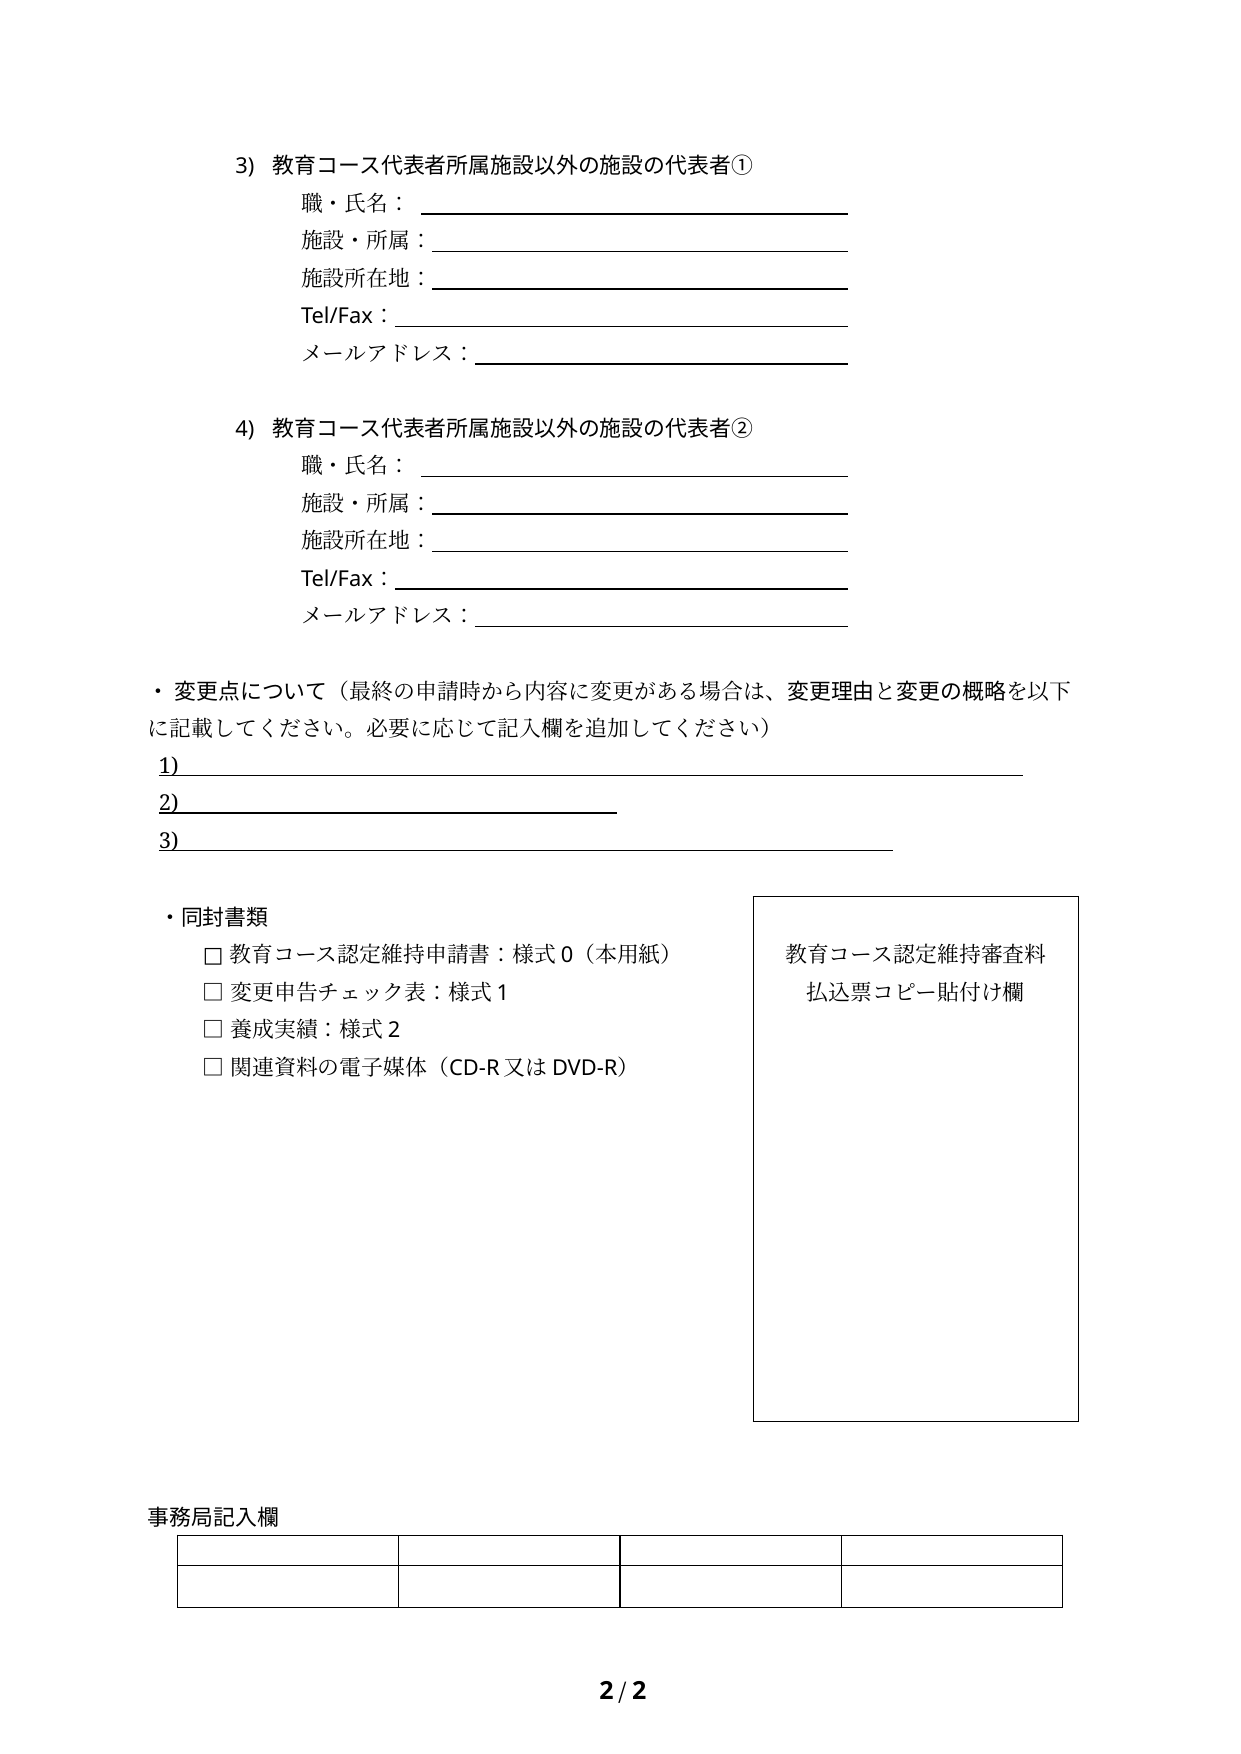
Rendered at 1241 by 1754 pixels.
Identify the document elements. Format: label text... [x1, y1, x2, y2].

text 1) [148, 746, 1092, 783]
list 教育コース代表者所属施設以外の施設の代表者① [235, 146, 1092, 183]
text メールアドレス： [301, 333, 1092, 371]
list 教育コース代表者所属施設以外の施設の代表者② [235, 408, 1092, 446]
table_cell [621, 1566, 841, 1607]
table_header ・同封書類 □ 教育コース認定維持申請書：様式0（本用紙） □ 変更申告チェック表：様式1 □ 養成実績：様式2 □ 関連資料の電子媒体（CD-R又はDVD-R） [148, 896, 753, 1421]
text 3) [148, 821, 1092, 858]
table_cell [178, 1566, 398, 1607]
text 2) [148, 783, 1092, 821]
table_header [621, 1536, 841, 1565]
text 施設所在地： [301, 258, 1092, 296]
text 施設・所属： [301, 483, 1092, 521]
text メールアドレス： [301, 596, 1092, 633]
table_cell [399, 1566, 619, 1607]
table_header 教育コース認定維持審査料 払込票コピー貼付け欄 [754, 897, 1078, 1421]
text 職・氏名： [301, 446, 1092, 483]
text 事務局記入欄 [148, 1497, 1092, 1534]
table_cell [842, 1566, 1062, 1607]
table_header [842, 1536, 1062, 1565]
table_header [399, 1536, 619, 1565]
table_header [178, 1536, 398, 1565]
text 施設所在地： [301, 521, 1092, 558]
text Tel/Fax： [301, 558, 1092, 596]
text Tel/Fax： [301, 296, 1092, 333]
text 施設・所属： [301, 221, 1092, 258]
text ・ 変更点について（最終の申請時から内容に変更がある場合は、変更理由と変更の概略を以下に記載してください。必要に応じて記入欄を追加してください） [148, 671, 1092, 746]
text 職・氏名： [301, 183, 1092, 221]
